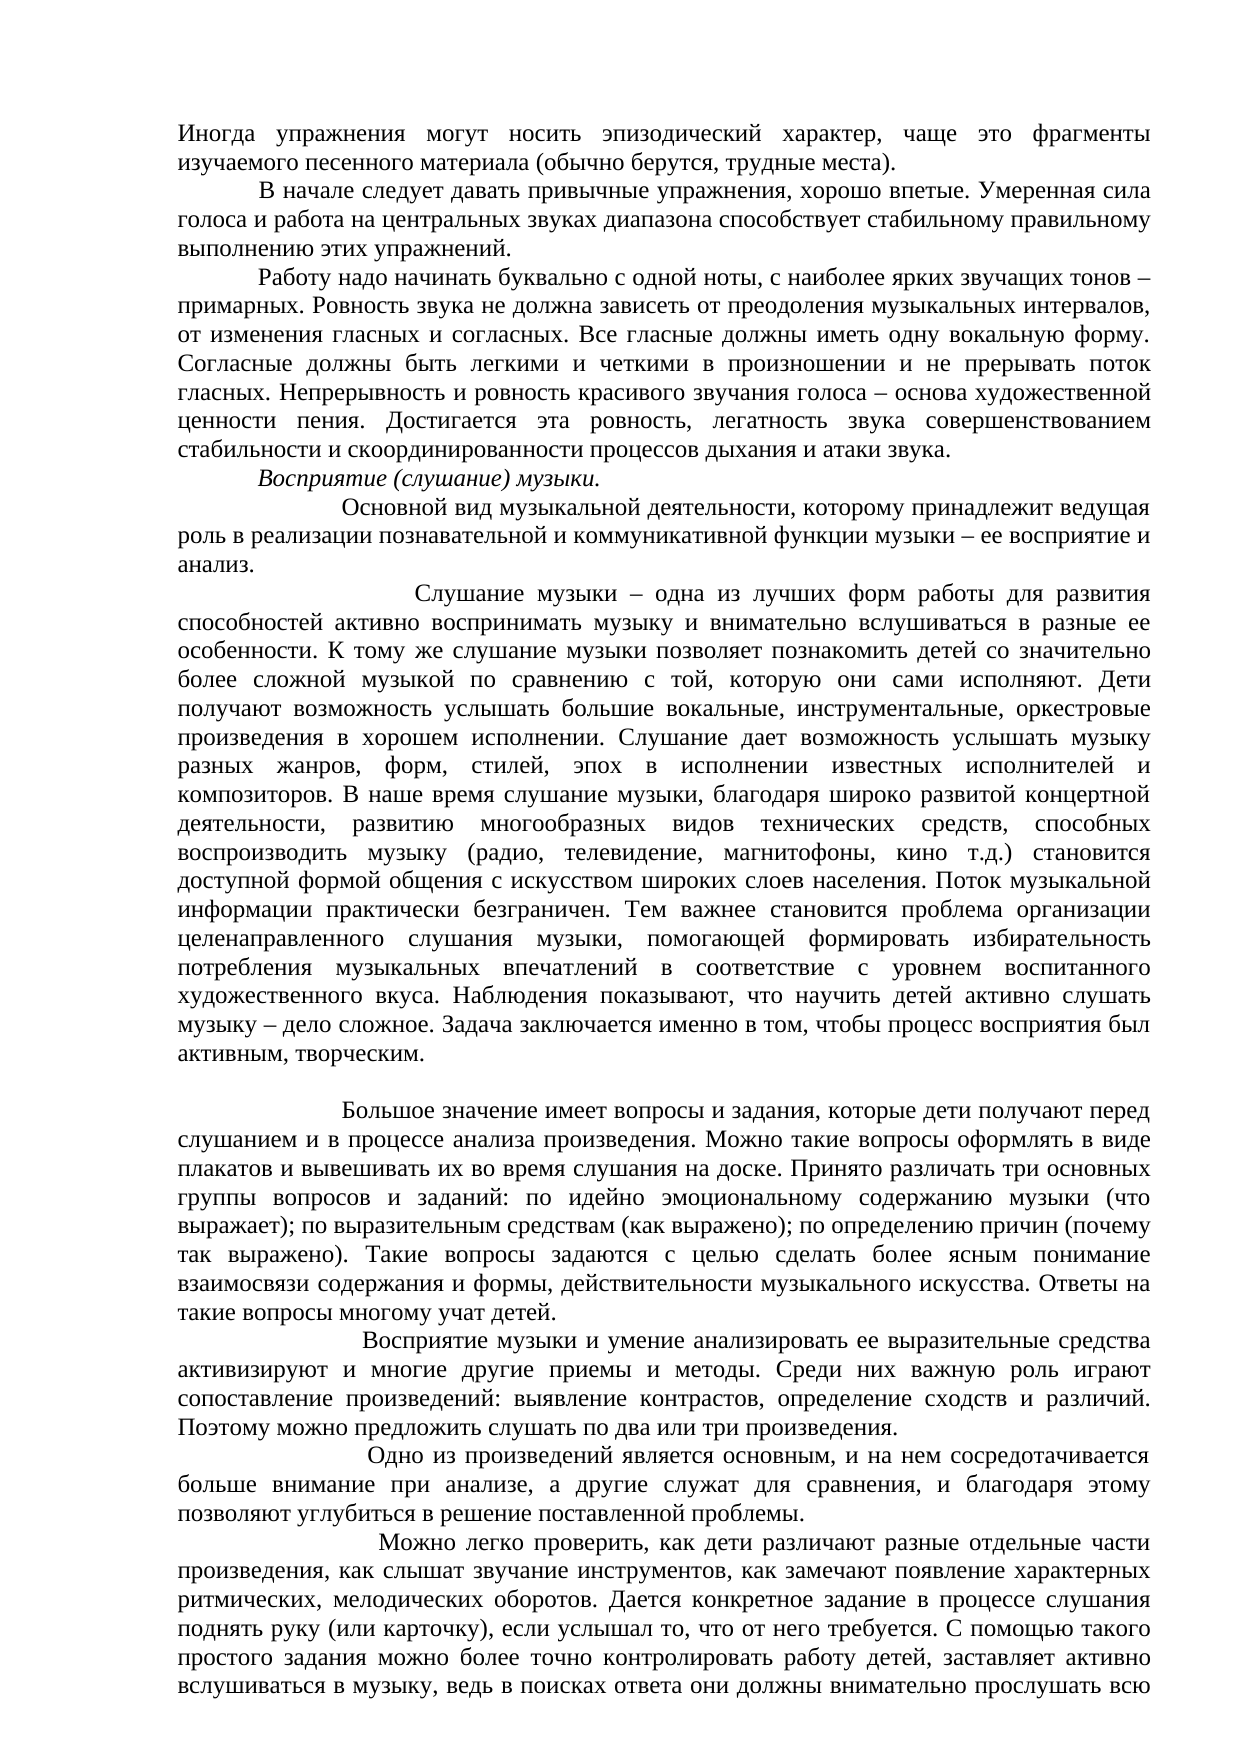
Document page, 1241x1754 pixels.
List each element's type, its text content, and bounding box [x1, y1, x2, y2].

text Работу надо начинать буквально с одной ноты, с наиболее ярких звучащих тонов – примарных. Ровность звука не должна зависеть от преодоления музыкальных интервалов, от изменения гласных и согласных. Все гласные должны иметь одну вокальную форму. Согласные должны быть легкими и четкими в произношении и не прерывать поток гласных. Непрерывность и ровность красивого звучания голоса – основа художественной ценности пения. Достигается эта ровность, легатность звука совершенствованием стабильности и скоординированности процессов дыхания и атаки звука. [177, 262, 1152, 463]
text Слушание музыки – одна из лучших форм работы для развития способностей активно воспринимать музыку и внимательно вслушиваться в разные ее особенности. К тому же слушание музыки позволяет познакомить детей со значительно более сложной музыкой по сравнению с той, которую они сами исполняют. Дети получают возможность услышать большие вокальные, инструментальные, оркестровые произведения в хорошем исполнении. Слушание дает возможность услышать музыку разных жанров, форм, стилей, эпох в исполнении известных исполнителей и композиторов. В наше время слушание музыки, благодаря широко развитой концертной деятельности, развитию многообразных видов технических средств, способных воспроизводить музыку (радио, телевидение, магнитофоны, кино т.д.) становится доступной формой общения с искусством широких слоев населения. Поток музыкальной информации практически безграничен. Тем важнее становится проблема организации целенаправленного слушания музыки, помогающей формировать избирательность потребления музыкальных впечатлений в соответствие с уровнем воспитанного художественного вкуса. Наблюдения показывают, что научить детей активно слушать музыку – дело сложное. Задача заключается именно в том, чтобы процесс восприятия был активным, творческим. [177, 578, 1152, 1067]
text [177, 1527, 1152, 1699]
text Большое значение имеет вопросы и задания, которые дети получают перед слушанием и в процессе анализа произведения. Можно такие вопросы оформлять в виде плакатов и вывешивать их во время слушания на доске. Принято различать три основных группы вопросов и заданий: по идейно эмоциональному содержанию музыки (что выражает); по выразительным средствам (как выражено); по определению причин (почему так выражено). Такие вопросы задаются с целью сделать более ясным понимание взаимосвязи содержания и формы, действительности музыкального искусства. Ответы на такие вопросы многому учат детей. [177, 1096, 1152, 1326]
text Основной вид музыкальной деятельности, которому принадлежит ведущая роль в реализации познавательной и коммуникативной функции музыки – ее восприятие и анализ. [177, 492, 1152, 578]
text Восприятие музыки и умение анализировать ее выразительные средства активизируют и многие другие приемы и методы. Среди них важную роль играют сопоставление произведений: выявление контрастов, определение сходств и различий. Поэтому можно предложить слушать по два или три произведения. [177, 1326, 1152, 1441]
text Одно из произведений является основным, и на нем сосредотачивается больше внимание при анализе, а другие служат для сравнения, и благодаря этому позволяют углубиться в решение поставленной проблемы. [177, 1441, 1152, 1527]
text Восприятие (слушание) музыки. [177, 463, 1152, 492]
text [177, 118, 1152, 176]
text В начале следует давать привычные упражнения, хорошо впетые. Умеренная сила голоса и работа на центральных звуках диапазона способствует стабильному правильному выполнению этих упражнений. [177, 176, 1152, 262]
